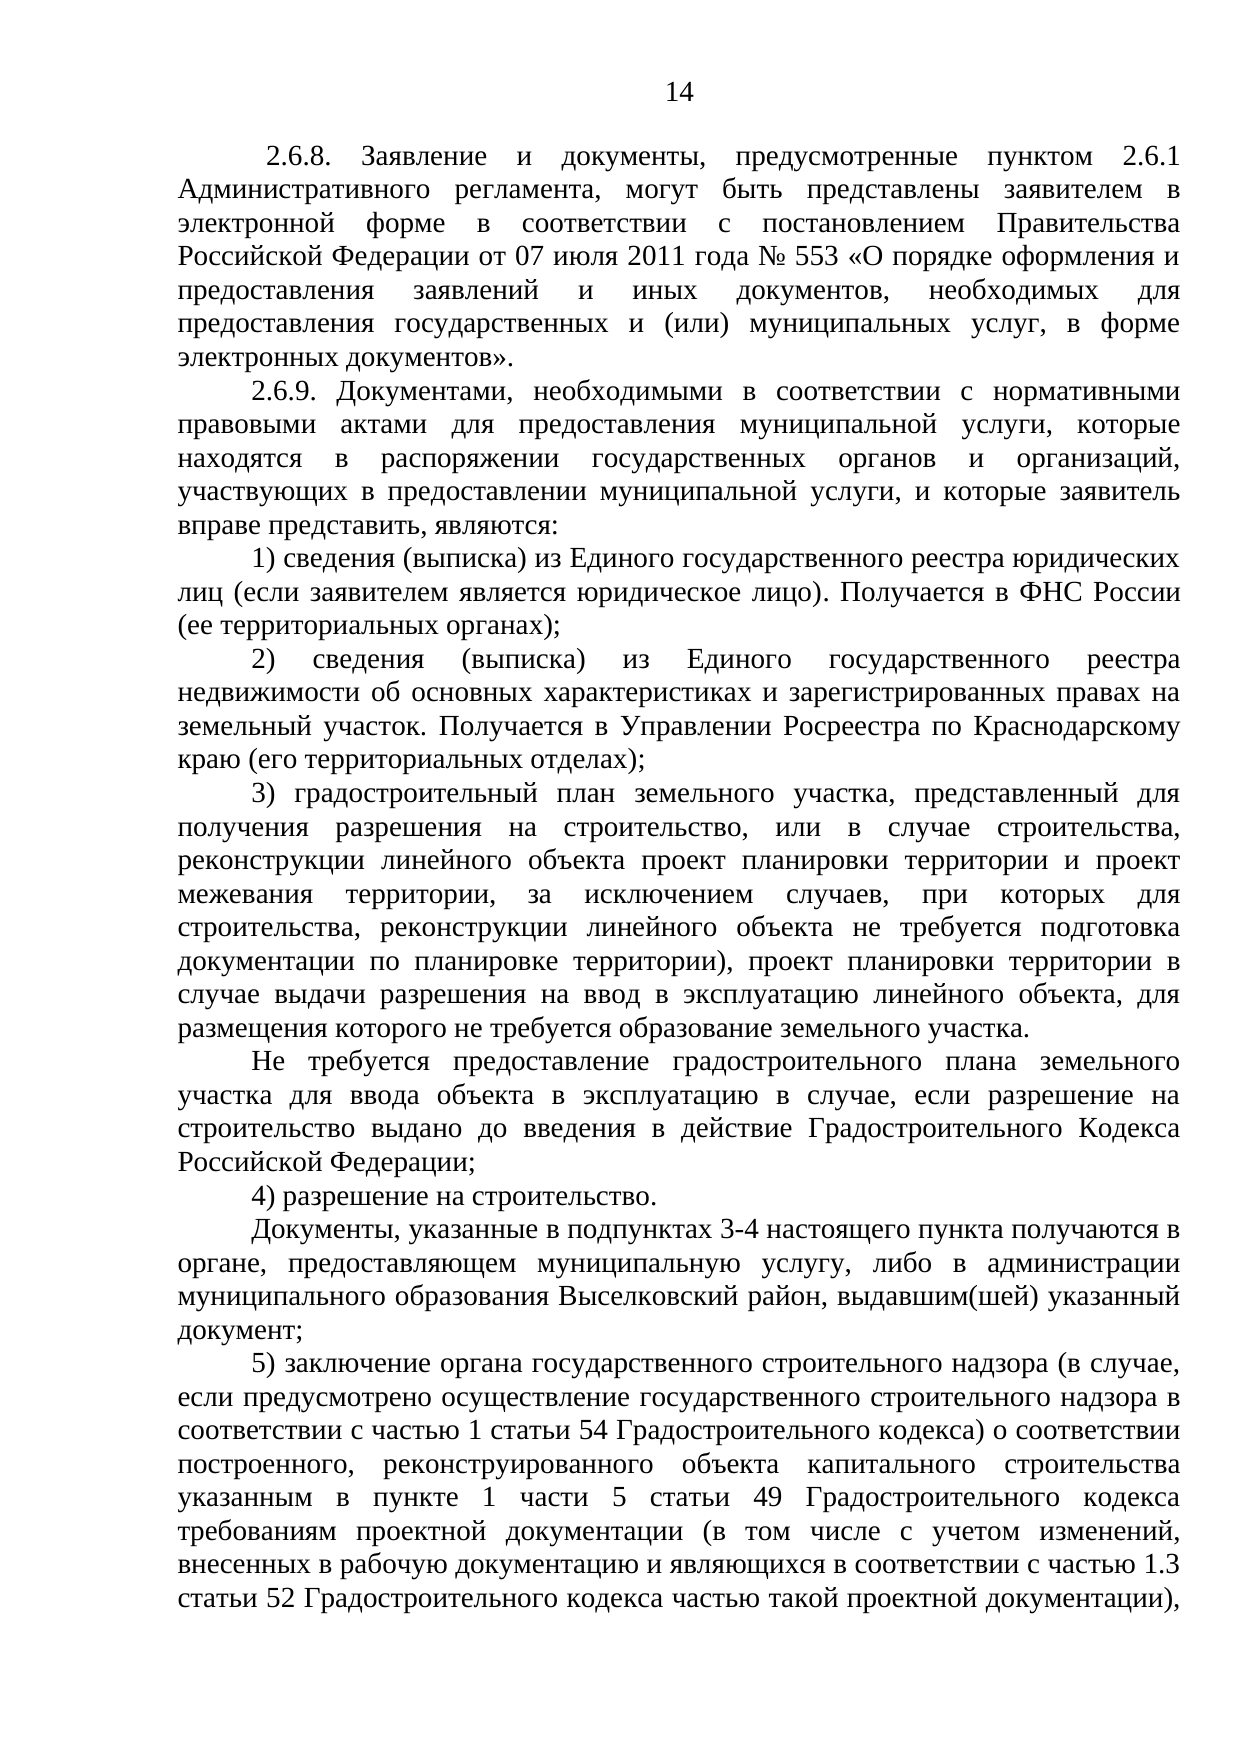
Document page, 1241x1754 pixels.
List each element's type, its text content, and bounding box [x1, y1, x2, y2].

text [177, 1345, 1181, 1614]
text 3) градостроительный план земельного участка, представленный для получения разрешения на строительство, или в случае строительства, реконструкции линейного объекта проект планировки территории и проект межевания территории, за исключением случаев, при которых для строительства, реконструкции линейного объекта не требуется подготовка документации по планировке территории), проект планировки территории в случае выдачи разрешения на ввод в эксплуатацию линейного объекта, для размещения которого не требуется образование земельного участка. [177, 775, 1181, 1043]
text Документы, указанные в подпунктах 3-4 настоящего пункта получаются в органе, предоставляющем муниципальную услугу, либо в администрации муниципального образования Выселковский район, выдавшим(шей) указанный документ; [177, 1211, 1181, 1345]
text 1) сведения (выписка) из Единого государственного реестра юридических лиц (если заявителем является юридическое лицо). Получается в ФНС России (ее территориальных органах); [177, 540, 1181, 641]
text Не требуется предоставление градостроительного плана земельного участка для ввода объекта в эксплуатацию в случае, если разрешение на строительство выдано до введения в действие Градостроительного Кодекса Российской Федерации; [177, 1043, 1181, 1178]
text 4) разрешение на строительство. [177, 1178, 1181, 1211]
text 2.6.8. Заявление и документы, предусмотренные пунктом 2.6.1 Административного регламента, могут быть представлены заявителем в электронной форме в соответствии с постановлением Правительства Российской Федерации от 07 июля 2011 года № 553 «О порядке оформления и предоставления заявлений и иных документов, необходимых для предоставления государственных и (или) муниципальных услуг, в форме электронных документов». [177, 138, 1181, 373]
text 2) сведения (выписка) из Единого государственного реестра недвижимости об основных характеристиках и зарегистрированных правах на земельный участок. Получается в Управлении Росреестра по Краснодарскому краю (его территориальных отделах); [637, 742, 1181, 775]
text 2) сведения (выписка) из Единого государственного реестра недвижимости об основных характеристиках и зарегистрированных правах на земельный участок. Получается в Управлении Росреестра по Краснодарскому краю (его территориальных отделах); [177, 641, 1181, 742]
text 2.6.9. Документами, необходимыми в соответствии с нормативными правовыми актами для предоставления муниципальной услуги, которые находятся в распоряжении государственных органов и организаций, участвующих в предоставлении муниципальной услуги, и которые заявитель вправе представить, являются: [177, 373, 1181, 540]
